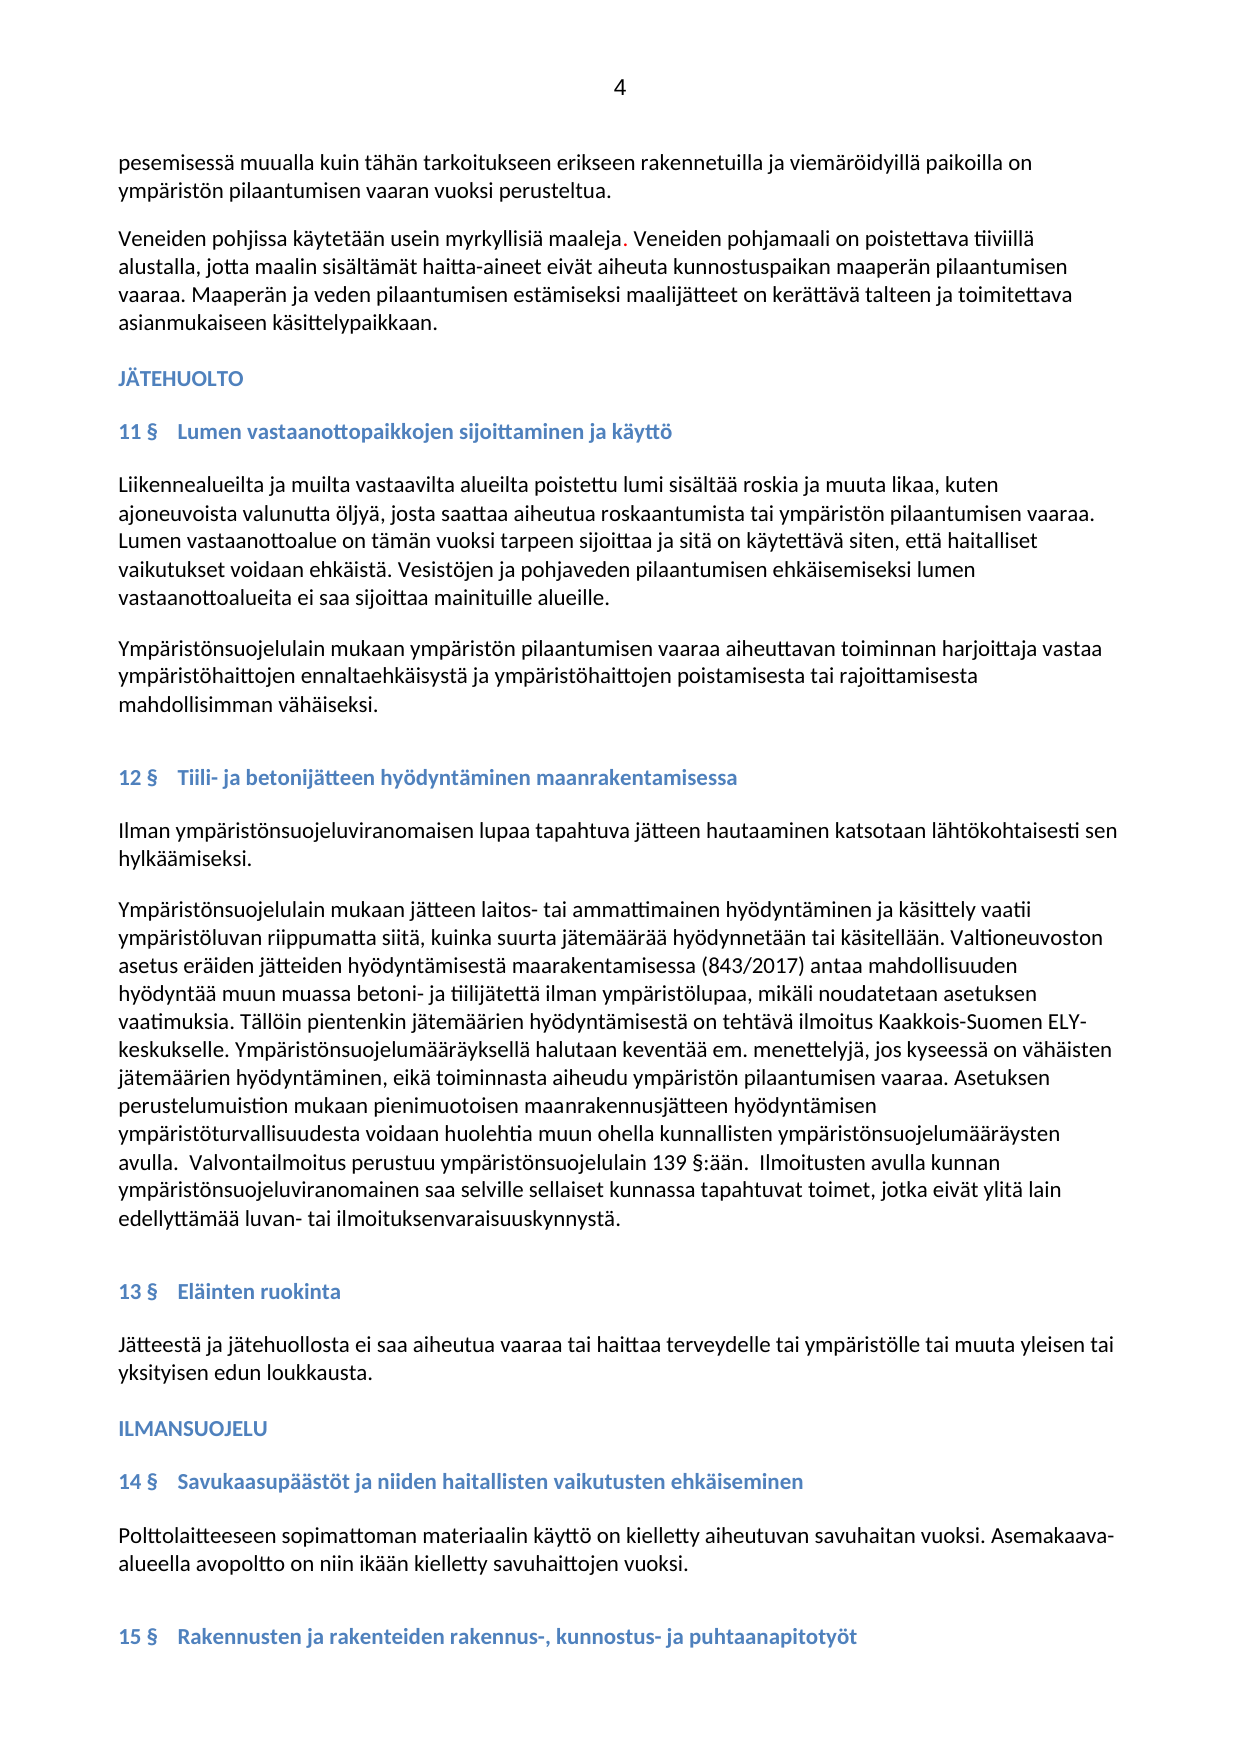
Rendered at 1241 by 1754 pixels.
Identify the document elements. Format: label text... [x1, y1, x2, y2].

text ILMANSUOJELU [118, 1414, 1122, 1442]
subtitle 15 § Rakennusten ja rakenteiden rakennus-, kunnostus- ja puhtaanapitotyöt [118, 1622, 1122, 1650]
text Ilman ympäristönsuojeluviranomaisen lupaa tapahtuva jätteen hautaaminen katsotaan lähtökohtaisesti sen hylkäämiseksi. [118, 816, 1122, 872]
text Polttolaitteeseen sopimattoman materiaalin käyttö on kielletty aiheutuvan savuhaitan vuoksi. Asemakaava-alueella avopoltto on niin ikään kielletty savuhaittojen vuoksi. [118, 1521, 1122, 1577]
text Liikennealueilta ja muilta vastaavilta alueilta poistettu lumi sisältää roskia ja muuta likaa, kuten ajoneuvoista valunutta öljyä, josta saattaa aiheutua roskaantumista tai ympäristön pilaantumisen vaaraa. Lumen vastaanottoalue on tämän vuoksi tarpeen sijoittaa ja sitä on käytettävä siten, että haitalliset vaikutukset voidaan ehkäistä. Vesistöjen ja pohjaveden pilaantumisen ehkäisemiseksi lumen vastaanottoalueita ei saa sijoittaa mainituille alueille. [118, 471, 1122, 611]
subtitle 12 § Tiili- ja betonijätteen hyödyntäminen maanrakentamisessa [118, 763, 1122, 791]
text Ympäristönsuojelulain mukaan ympäristön pilaantumisen vaaraa aiheuttavan toiminnan harjoittaja vastaa ympäristöhaittojen ennaltaehkäisystä ja ympäristöhaittojen poistamisesta tai rajoittamisesta mahdollisimman vähäiseksi. [118, 634, 1122, 718]
text Ympäristönsuojelulain mukaan jätteen laitos- tai ammattimainen hyödyntäminen ja käsittely vaatii ympäristöluvan riippumatta siitä, kuinka suurta jätemäärää hyödynnetään tai käsitellään. Valtioneuvoston asetus eräiden jätteiden hyödyntämisestä maarakentamisessa (843/2017) antaa mahdollisuuden hyödyntää muun muassa betoni- ja tiilijätettä ilman ympäristölupaa, mikäli noudatetaan asetuksen vaatimuksia. Tällöin pientenkin jätemäärien hyödyntämisestä on tehtävä ilmoitus Kaakkois-Suomen ELY-keskukselle. Ympäristönsuojelumääräyksellä halutaan keventää em. menettelyjä, jos kyseessä on vähäisten jätemäärien hyödyntäminen, eikä toiminnasta aiheudu ympäristön pilaantumisen vaaraa. Asetuksen perustelumuistion mukaan pienimuotoisen maanrakennusjätteen hyödyntämisen ympäristöturvallisuudesta voidaan huolehtia muun ohella kunnallisten ympäristönsuojelumääräysten avulla. Valvontailmoitus perustuu ympäristönsuojelulain 139 §:ään. Ilmoitusten avulla kunnan ympäristönsuojeluviranomainen saa selville sellaiset kunnassa tapahtuvat toimet, jotka eivät ylitä lain edellyttämää luvan- tai ilmoituksenvaraisuuskynnystä. [118, 895, 1122, 1232]
text JÄTEHUOLTO [118, 364, 1122, 392]
subtitle 11 § Lumen vastaanottopaikkojen sijoittaminen ja käyttö [118, 417, 1122, 445]
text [118, 148, 1122, 204]
subtitle 14 § Savukaasupäästöt ja niiden haitallisten vaikutusten ehkäiseminen [118, 1467, 1122, 1496]
text Veneiden pohjissa käytetään usein myrkyllisiä maaleja. Veneiden pohjamaali on poistettava tiiviillä alustalla, jotta maalin sisältämät haitta-aineet eivät aiheuta kunnostuspaikan maaperän pilaantumisen vaaraa. Maaperän ja veden pilaantumisen estämiseksi maalijätteet on kerättävä talteen ja toimitettava asianmukaiseen käsittelypaikkaan. [118, 224, 1122, 336]
subtitle 13 § Eläinten ruokinta [118, 1277, 1122, 1305]
text Jätteestä ja jätehuollosta ei saa aiheutua vaaraa tai haittaa terveydelle tai ympäristölle tai muuta yleisen tai yksityisen edun loukkausta. [118, 1330, 1122, 1386]
